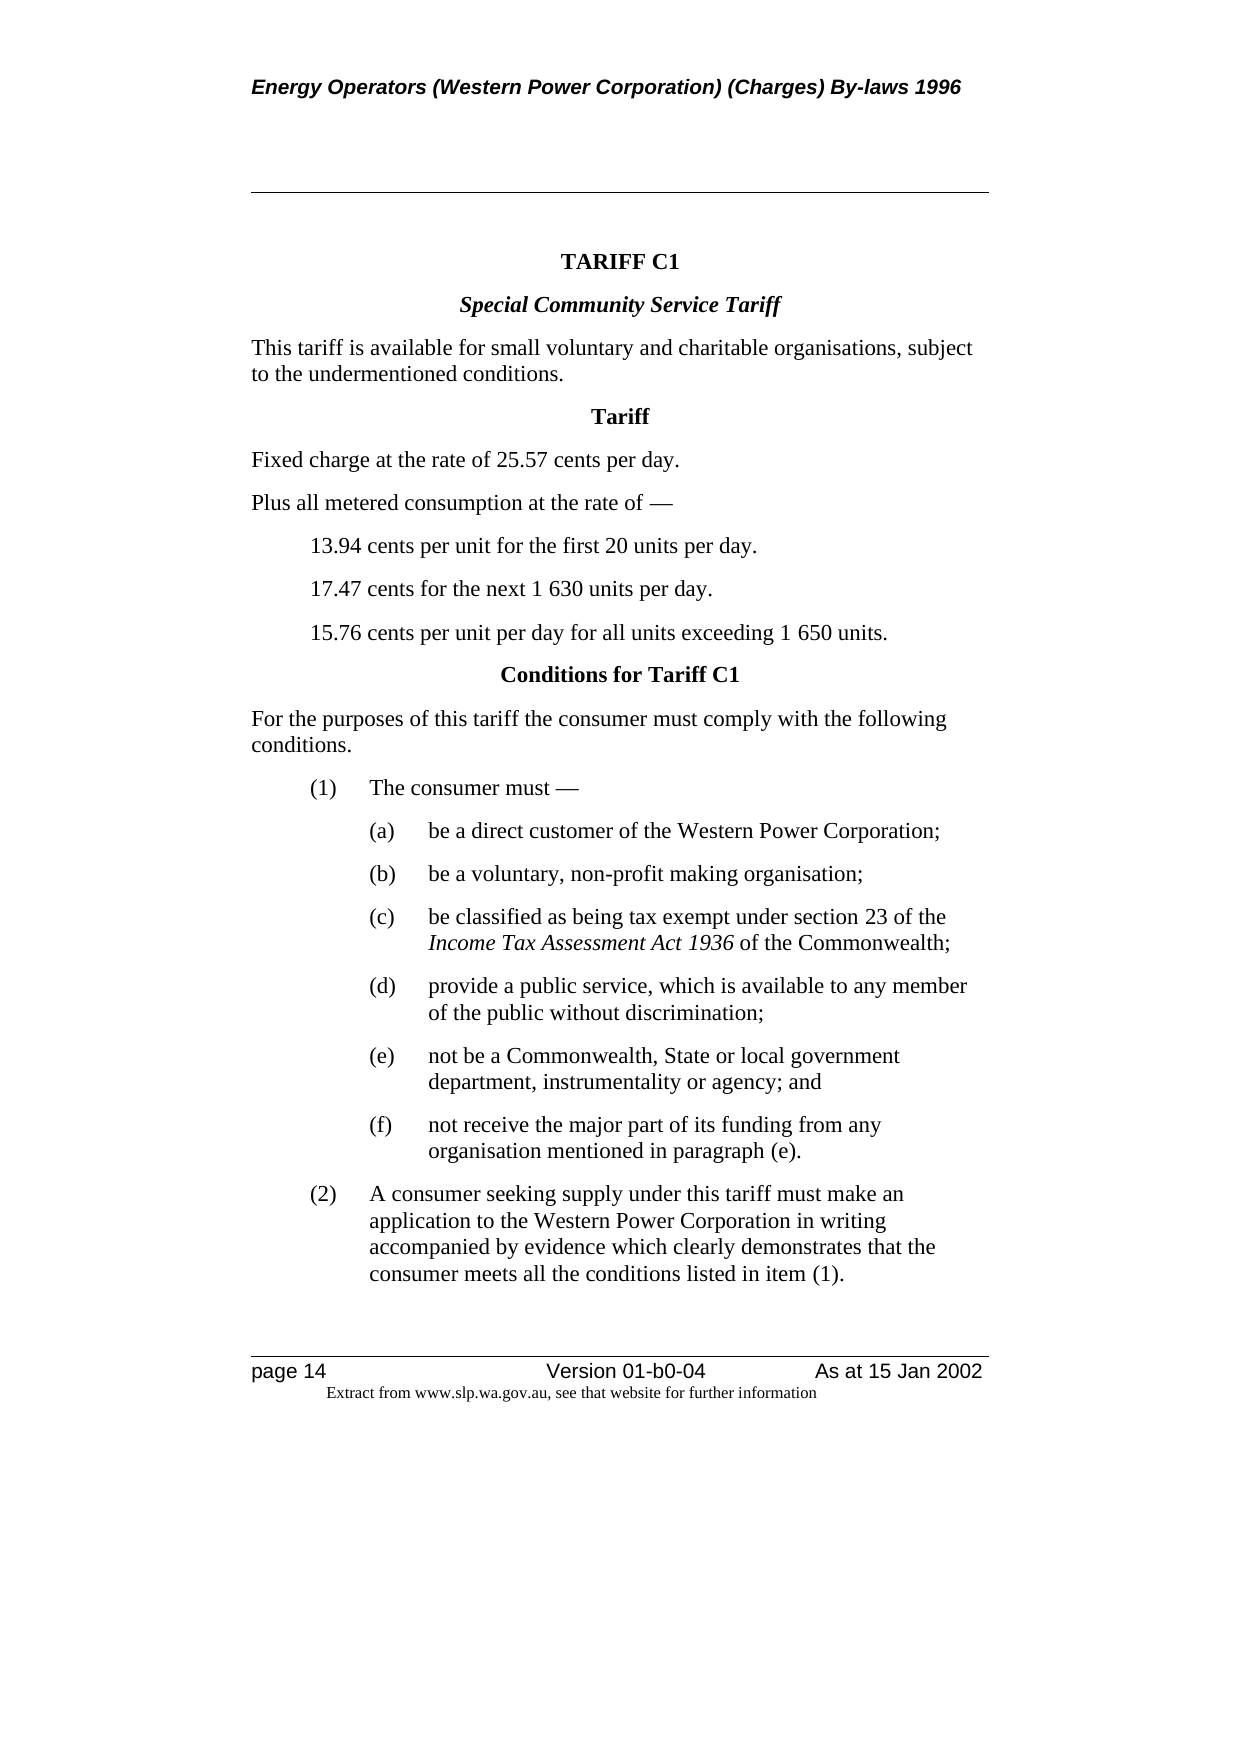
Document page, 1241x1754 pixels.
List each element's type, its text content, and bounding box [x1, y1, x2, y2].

text TARIFF C1 [251, 248, 989, 274]
text (a) be a direct customer of the Western Power Corporation; [251, 817, 989, 843]
text 13.94 cents per unit for the first 20 units per day. [251, 532, 989, 559]
text (b) be a voluntary, non-profit making organisation; [251, 860, 989, 886]
text This tariff is available for small voluntary and charitable organisations, subject to the undermentioned conditions. [251, 334, 989, 387]
text (c) be classified as being tax exempt under section 23 of the Income Tax Assessment Act 1936 of the Commonwealth; [251, 903, 989, 956]
text For the purposes of this tariff the consumer must comply with the following conditions. [251, 704, 989, 757]
text 17.47 cents for the next 1 630 units per day. [251, 576, 989, 602]
text Fixed charge at the rate of 25.57 cents per day. [251, 446, 989, 473]
text Conditions for Tariff C1 [251, 662, 989, 688]
text Tariff [251, 403, 989, 430]
text (e) not be a Commonwealth, State or local government department, instrumentality or agency; and [251, 1042, 989, 1094]
text 15.76 cents per unit per day for all units exceeding 1 650 units. [251, 618, 989, 645]
text (f) not receive the major part of its funding from any organisation mentioned in paragraph (e). [251, 1111, 989, 1164]
text Special Community Service Tariff [251, 291, 989, 317]
text (2) A consumer seeking supply under this tariff must make an application to the Western Power Corporation in writing accompanied by evidence which clearly demonstrates that the consumer meets all the conditions listed in item (1). [251, 1181, 989, 1286]
text (1) The consumer must — [251, 774, 989, 800]
text Plus all metered consumption at the rate of — [251, 489, 989, 516]
text (d) provide a public service, which is available to any member of the public without discrimination; [251, 972, 989, 1025]
